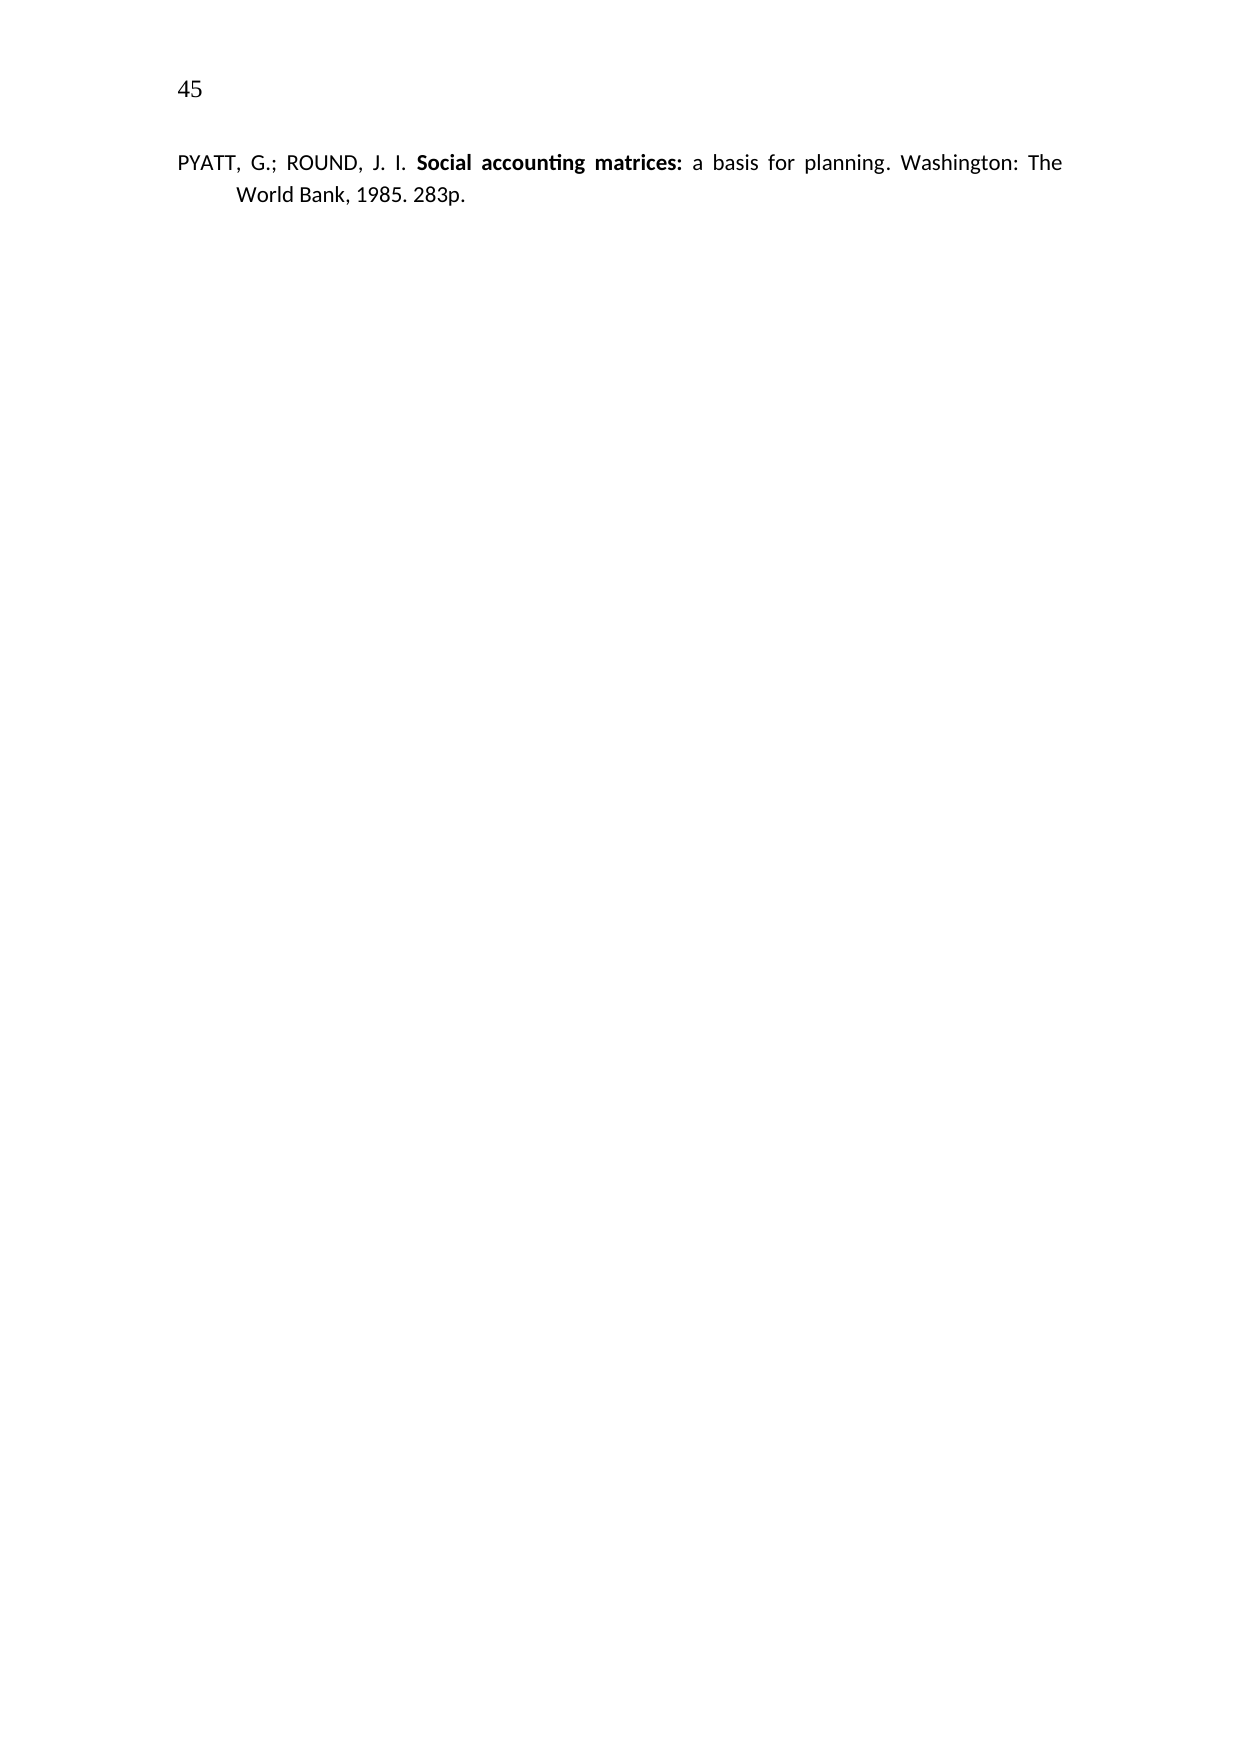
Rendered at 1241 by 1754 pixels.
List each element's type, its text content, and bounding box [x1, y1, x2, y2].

text PYATT, G.; ROUND, J. I. Social accounting matrices: a basis for planning. Washington: The World Bank, 1985. 283p. [177, 148, 1063, 208]
